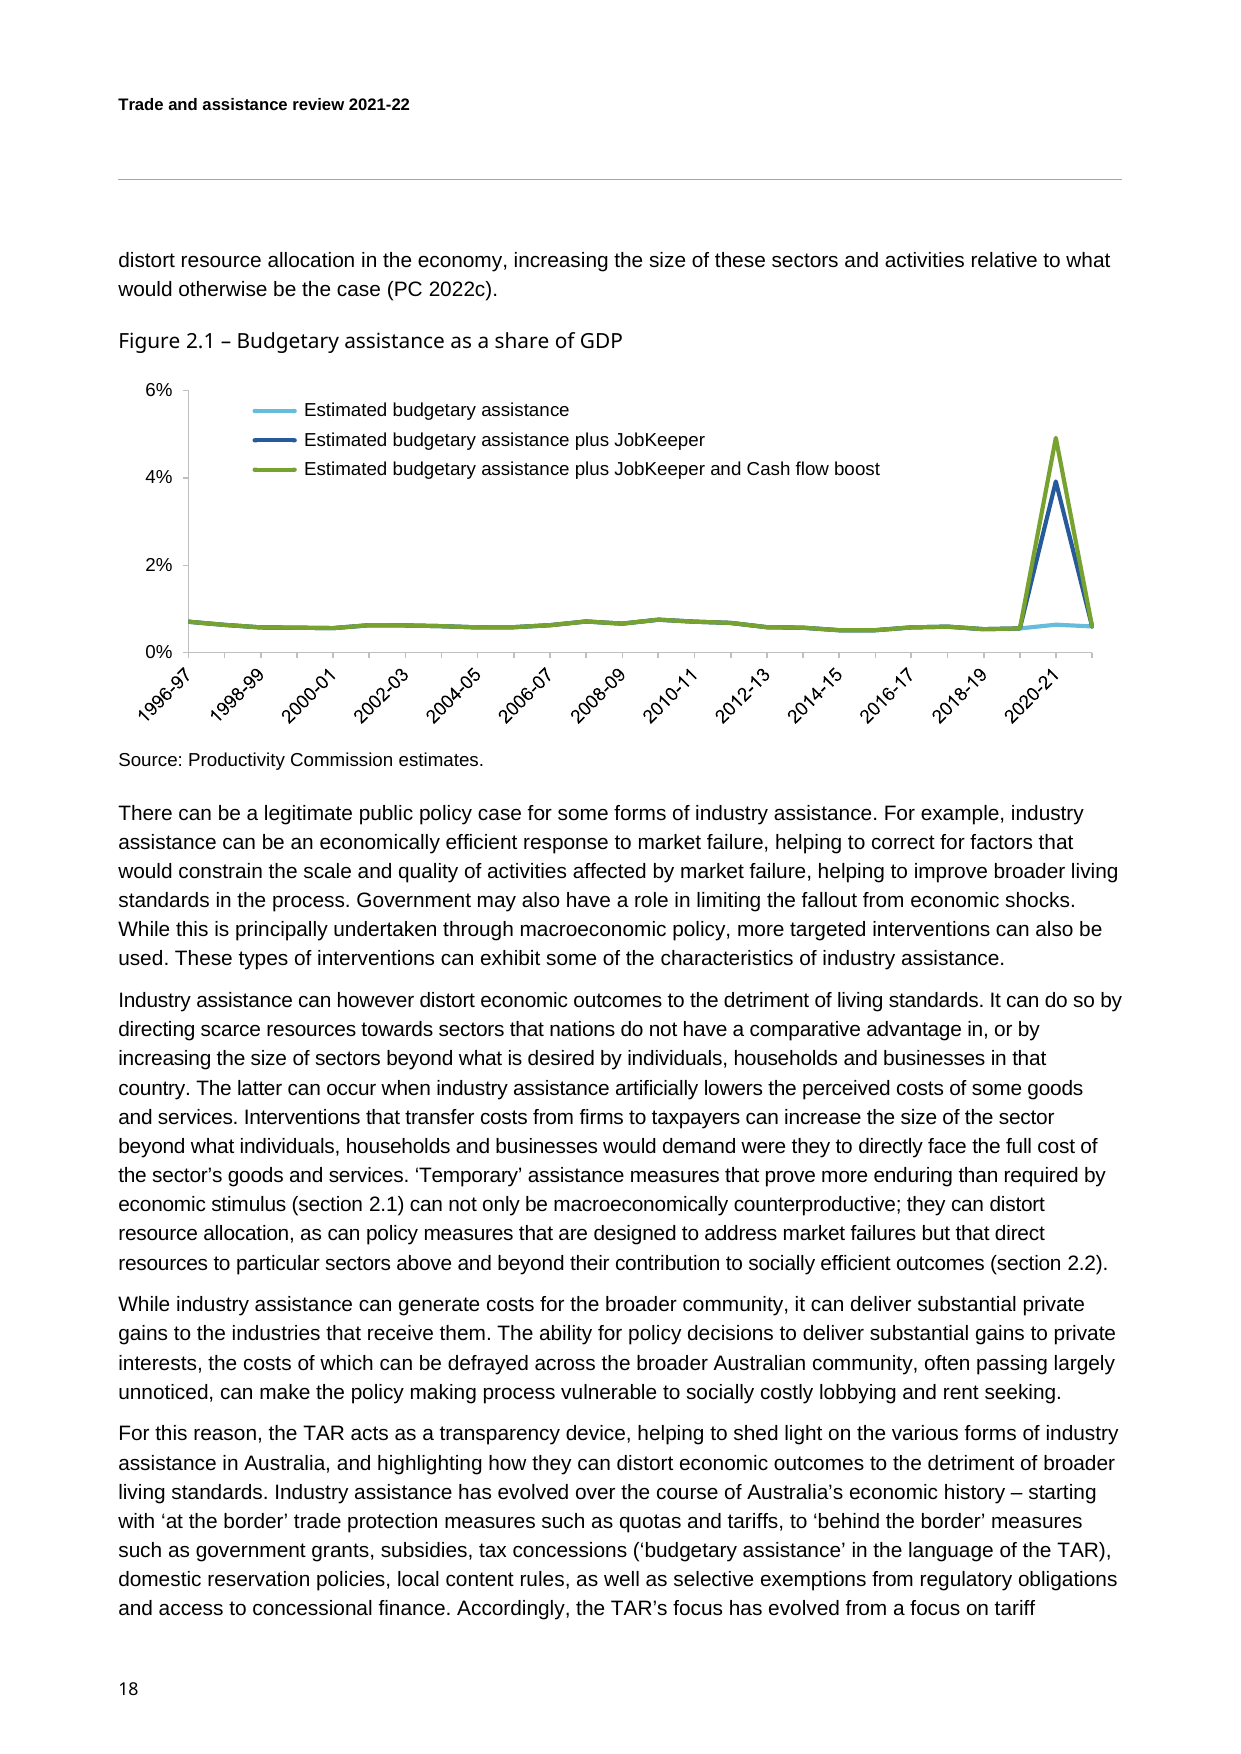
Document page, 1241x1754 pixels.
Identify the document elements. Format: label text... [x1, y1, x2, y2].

text While industry assistance can generate costs for the broader community, it can deliver substantial private gains to the industries that receive them. The ability for policy decisions to deliver substantial gains to private interests, the costs of which can be defrayed across the broader Australian community, often passing largely unnoticed, can make the policy making process vulnerable to socially costly lobbying and rent seeking. [118, 1287, 1122, 1403]
text Source: Productivity Commission estimates. [118, 748, 1122, 770]
subtitle Figure 2.1 – Budgetary assistance as a share of GDP [118, 326, 1122, 355]
text Industry assistance can however distort economic outcomes to the detriment of living standards. It can do so by directing scarce resources towards sectors that nations do not have a comparative advantage in, or by increasing the size of sectors beyond what is desired by individuals, households and businesses in that country. The latter can occur when industry assistance artificially lowers the perceived costs of some goods and services. Interventions that transfer costs from firms to taxpayers can increase the size of the sector beyond what individuals, households and businesses would demand were they to directly face the full cost of the sector’s goods and services. ‘Temporary’ assistance measures that prove more enduring than required by economic stimulus (section 2.1) can not only be macroeconomically counterproductive; they can distort resource allocation, as can policy measures that are designed to address market failures but that direct resources to particular sectors above and beyond their contribution to socially efficient outcomes (section 2.2). [118, 983, 1122, 1274]
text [118, 242, 1122, 301]
text There can be a legitimate public policy case for some forms of industry assistance. For example, industry assistance can be an economically efficient response to market failure, helping to correct for factors that would constrain the scale and quality of activities affected by market failure, helping to improve broader living standards in the process. Government may also have a role in limiting the fallout from economic shocks. While this is principally undertaken through macroeconomic policy, more targeted interventions can also be used. These types of interventions can exhibit some of the characteristics of industry assistance. [118, 795, 1122, 970]
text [118, 1416, 1122, 1620]
